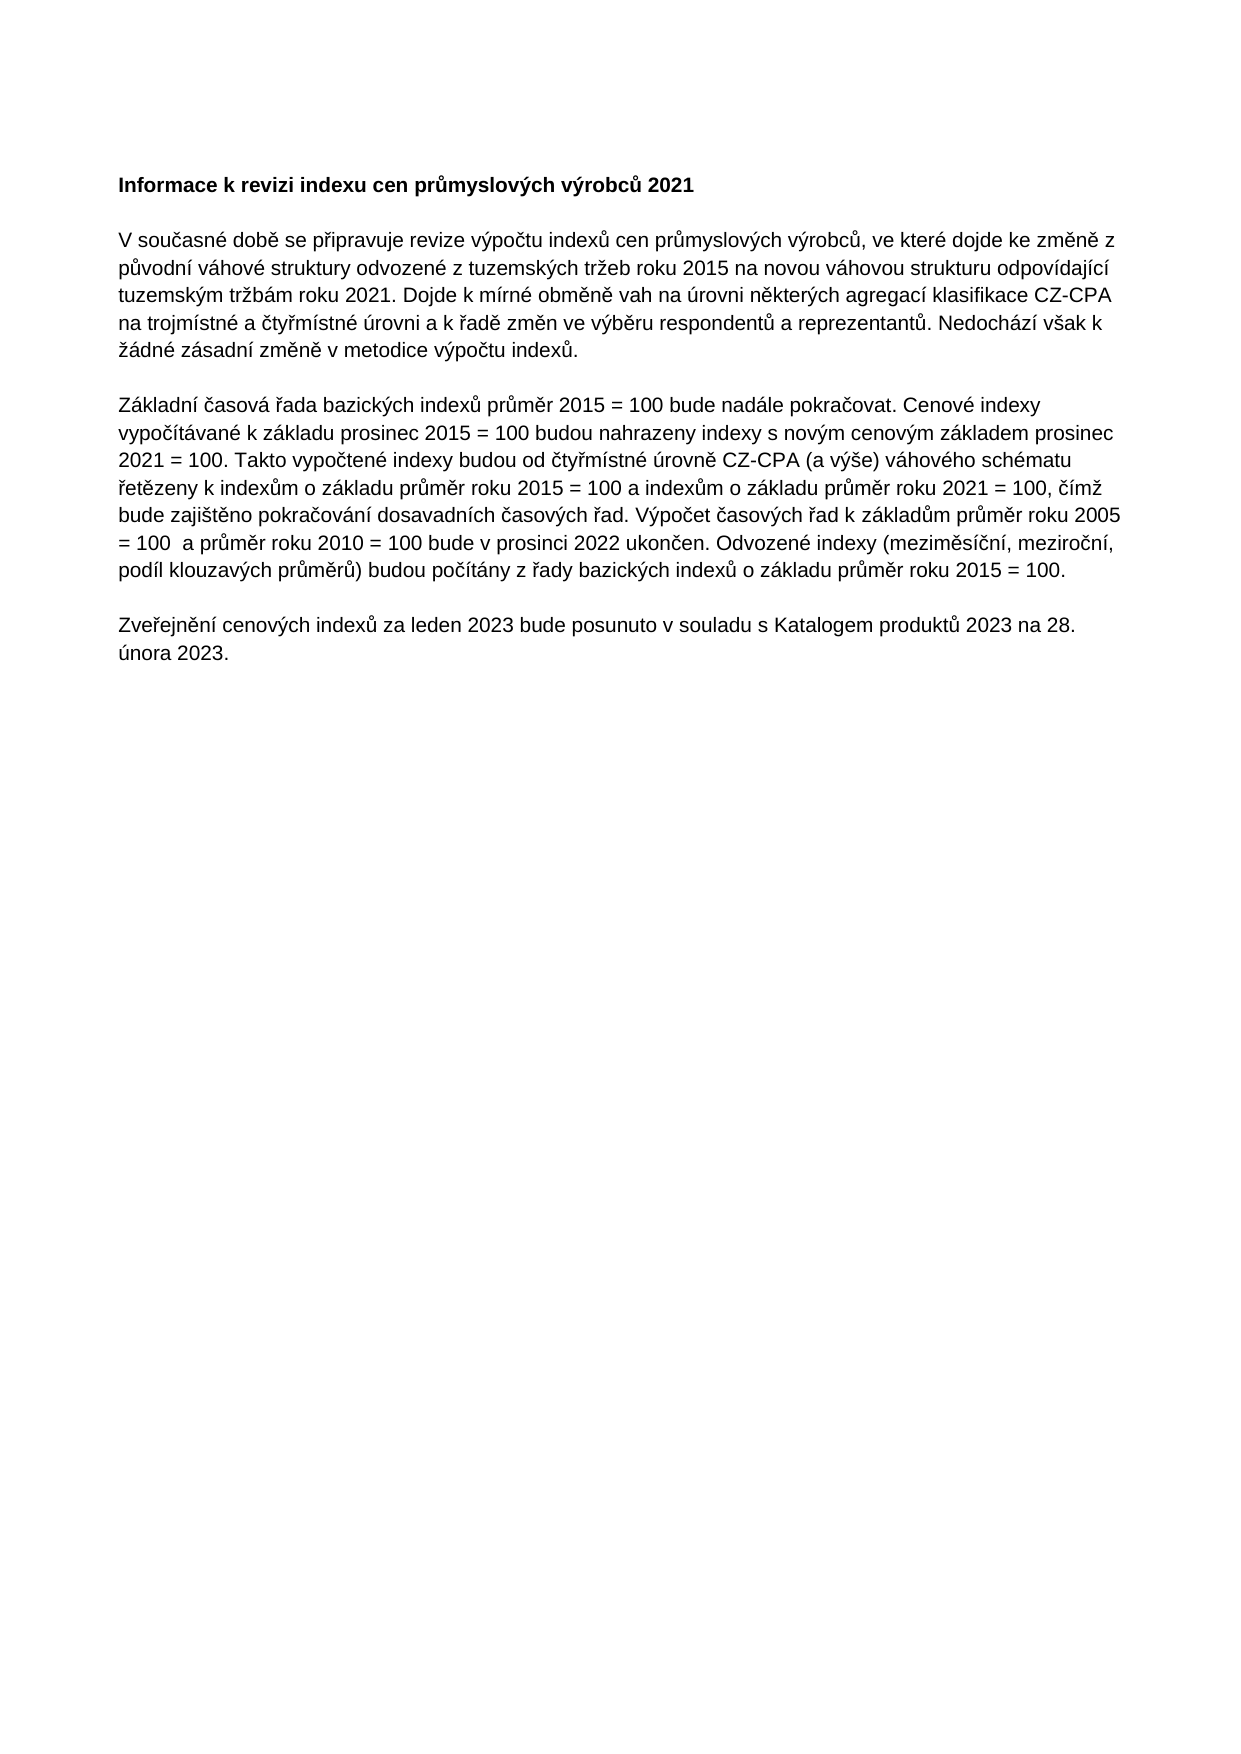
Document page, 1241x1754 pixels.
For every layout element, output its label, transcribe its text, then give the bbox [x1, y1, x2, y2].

text Základní časová řada bazických indexů průměr 2015 = 100 bude nadále pokračovat. Cenové indexy vypočítávané k základu prosinec 2015 = 100 budou nahrazeny indexy s novým cenovým základem prosinec 2021 = 100. Takto vypočtené indexy budou od čtyřmístné úrovně CZ-CPA (a výše) váhového schématu řetězeny k indexům o základu průměr roku 2015 = 100 a indexům o základu průměr roku 2021 = 100, čímž bude zajištěno pokračování dosavadních časových řad. Výpočet časových řad k základům průměr roku 2005 = 100 a průměr roku 2010 = 100 bude v prosinci 2022 ukončen. Odvozené indexy (meziměsíční, meziroční, podíl klouzavých průměrů) budou počítány z řady bazických indexů o základu průměr roku 2015 = 100. [118, 393, 1122, 582]
text V současné době se připravuje revize výpočtu indexů cen průmyslových výrobců, ve které dojde ke změně z původní váhové struktury odvozené z tuzemských tržeb roku 2015 na novou váhovou strukturu odpovídající tuzemským tržbám roku 2021. Dojde k mírné obměně vah na úrovni některých agregací klasifikace CZ-CPA na trojmístné a čtyřmístné úrovni a k řadě změn ve výběru respondentů a reprezentantů. Nedochází však k žádné zásadní změně v metodice výpočtu indexů. [118, 228, 1122, 362]
text Informace k revizi indexu cen průmyslových výrobců 2021 [118, 173, 1122, 197]
text Zveřejnění cenových indexů za leden 2023 bude posunuto v souladu s Katalogem produktů 2023 na 28. února 2023. [118, 613, 1122, 664]
